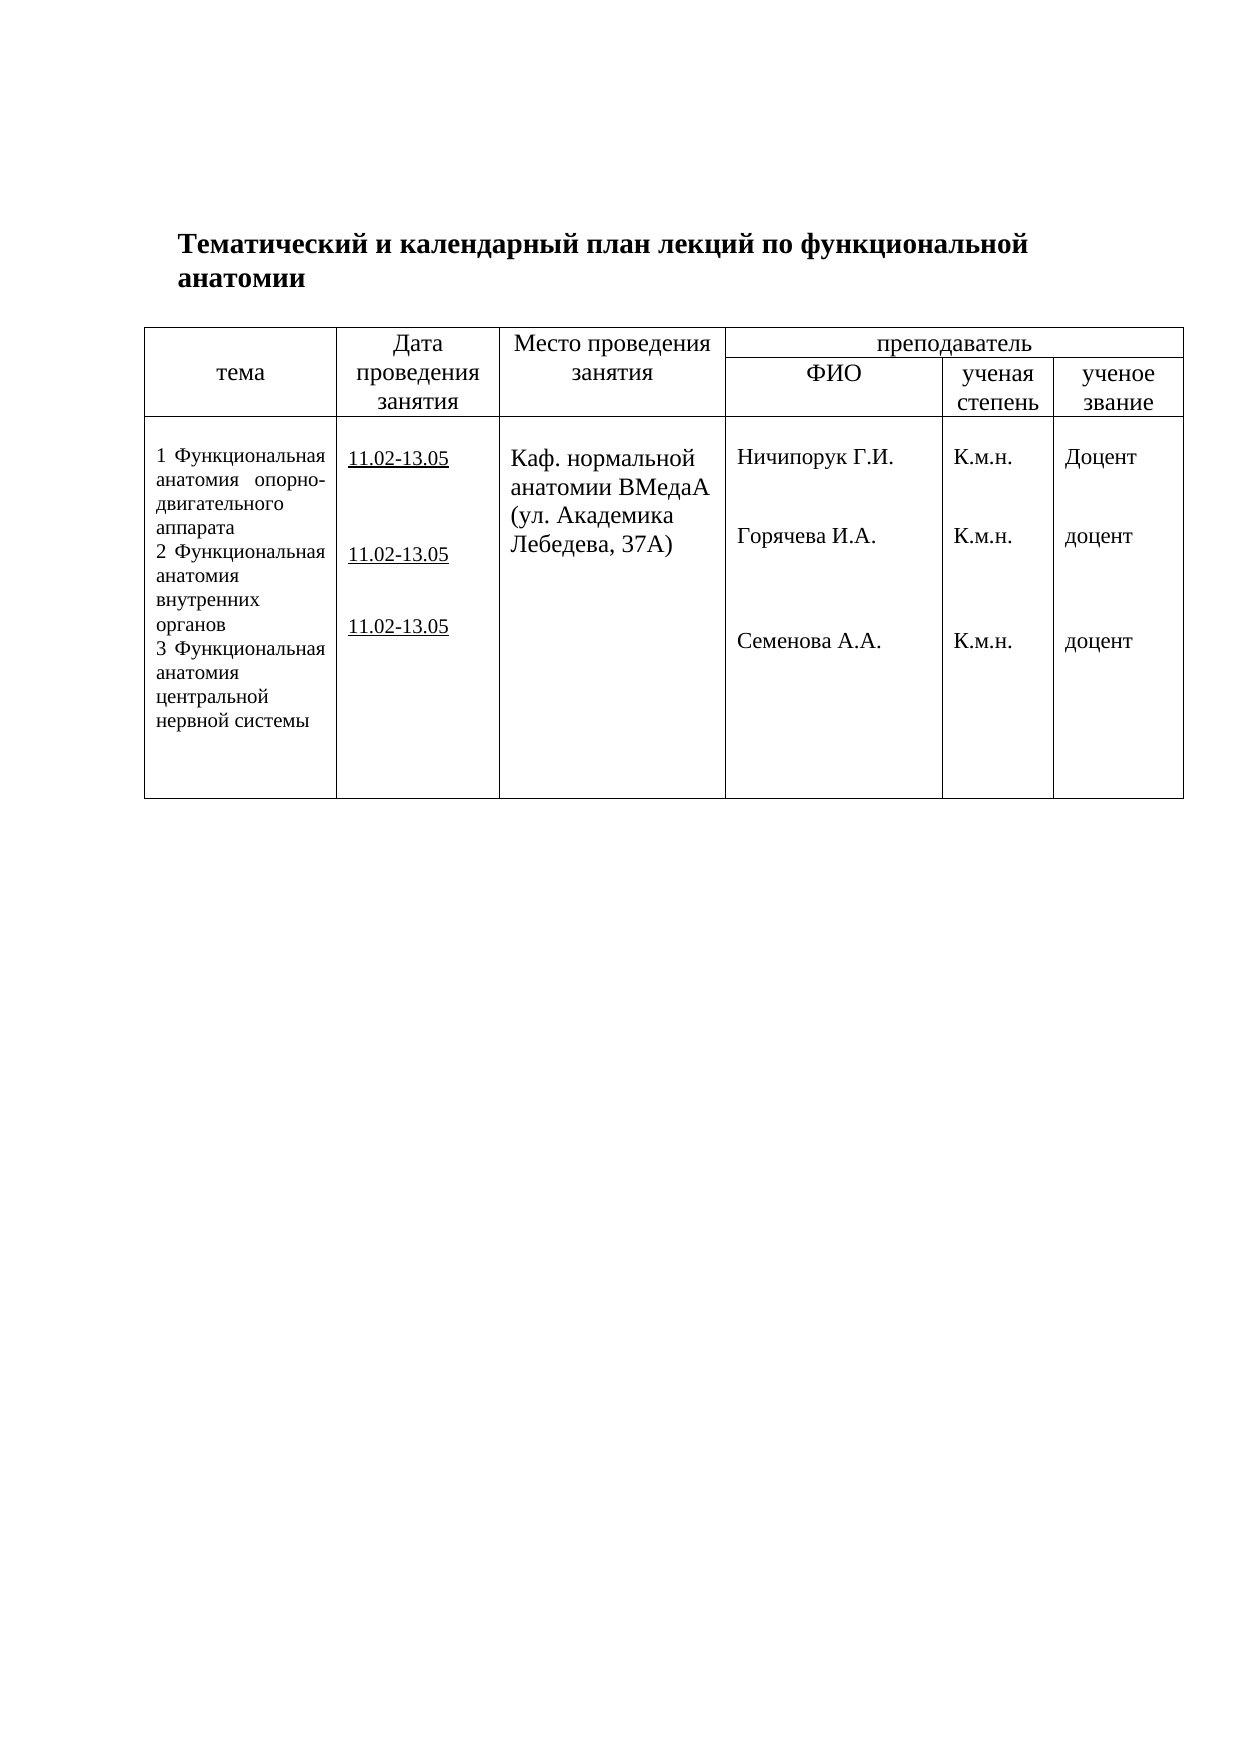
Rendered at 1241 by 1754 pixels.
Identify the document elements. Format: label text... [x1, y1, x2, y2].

table_cell 1 Функциональная анатомия опорно-двигательного аппарата 2 Функциональная анатомия внутренних органов 3 Функциональная анатомия центральной нервной системы [145, 417, 336, 798]
table_header тема [145, 328, 336, 416]
table_cell Доцент доцент доцент [1054, 417, 1183, 798]
table_cell ученое звание [1054, 358, 1183, 416]
table_header Дата проведения занятия [337, 328, 499, 416]
table_cell 11.02-13.05 11.02-13.05 11.02-13.05 [337, 417, 499, 798]
table_header преподаватель [726, 328, 1183, 357]
table_cell Каф. нормальной анатомии ВМедаА (ул. Академика Лебедева, 37А) [500, 417, 725, 798]
table_header Место проведения занятия [500, 328, 725, 416]
text Тематический и календарный план лекций по функциональной анатомии [177, 227, 1152, 294]
table_cell Ничипорук Г.И. Горячева И.А. Семенова А.А. [726, 417, 942, 798]
table_cell К.м.н. К.м.н. К.м.н. [943, 417, 1053, 798]
table_cell ФИО [726, 358, 942, 416]
table_cell ученая степень [943, 358, 1053, 416]
